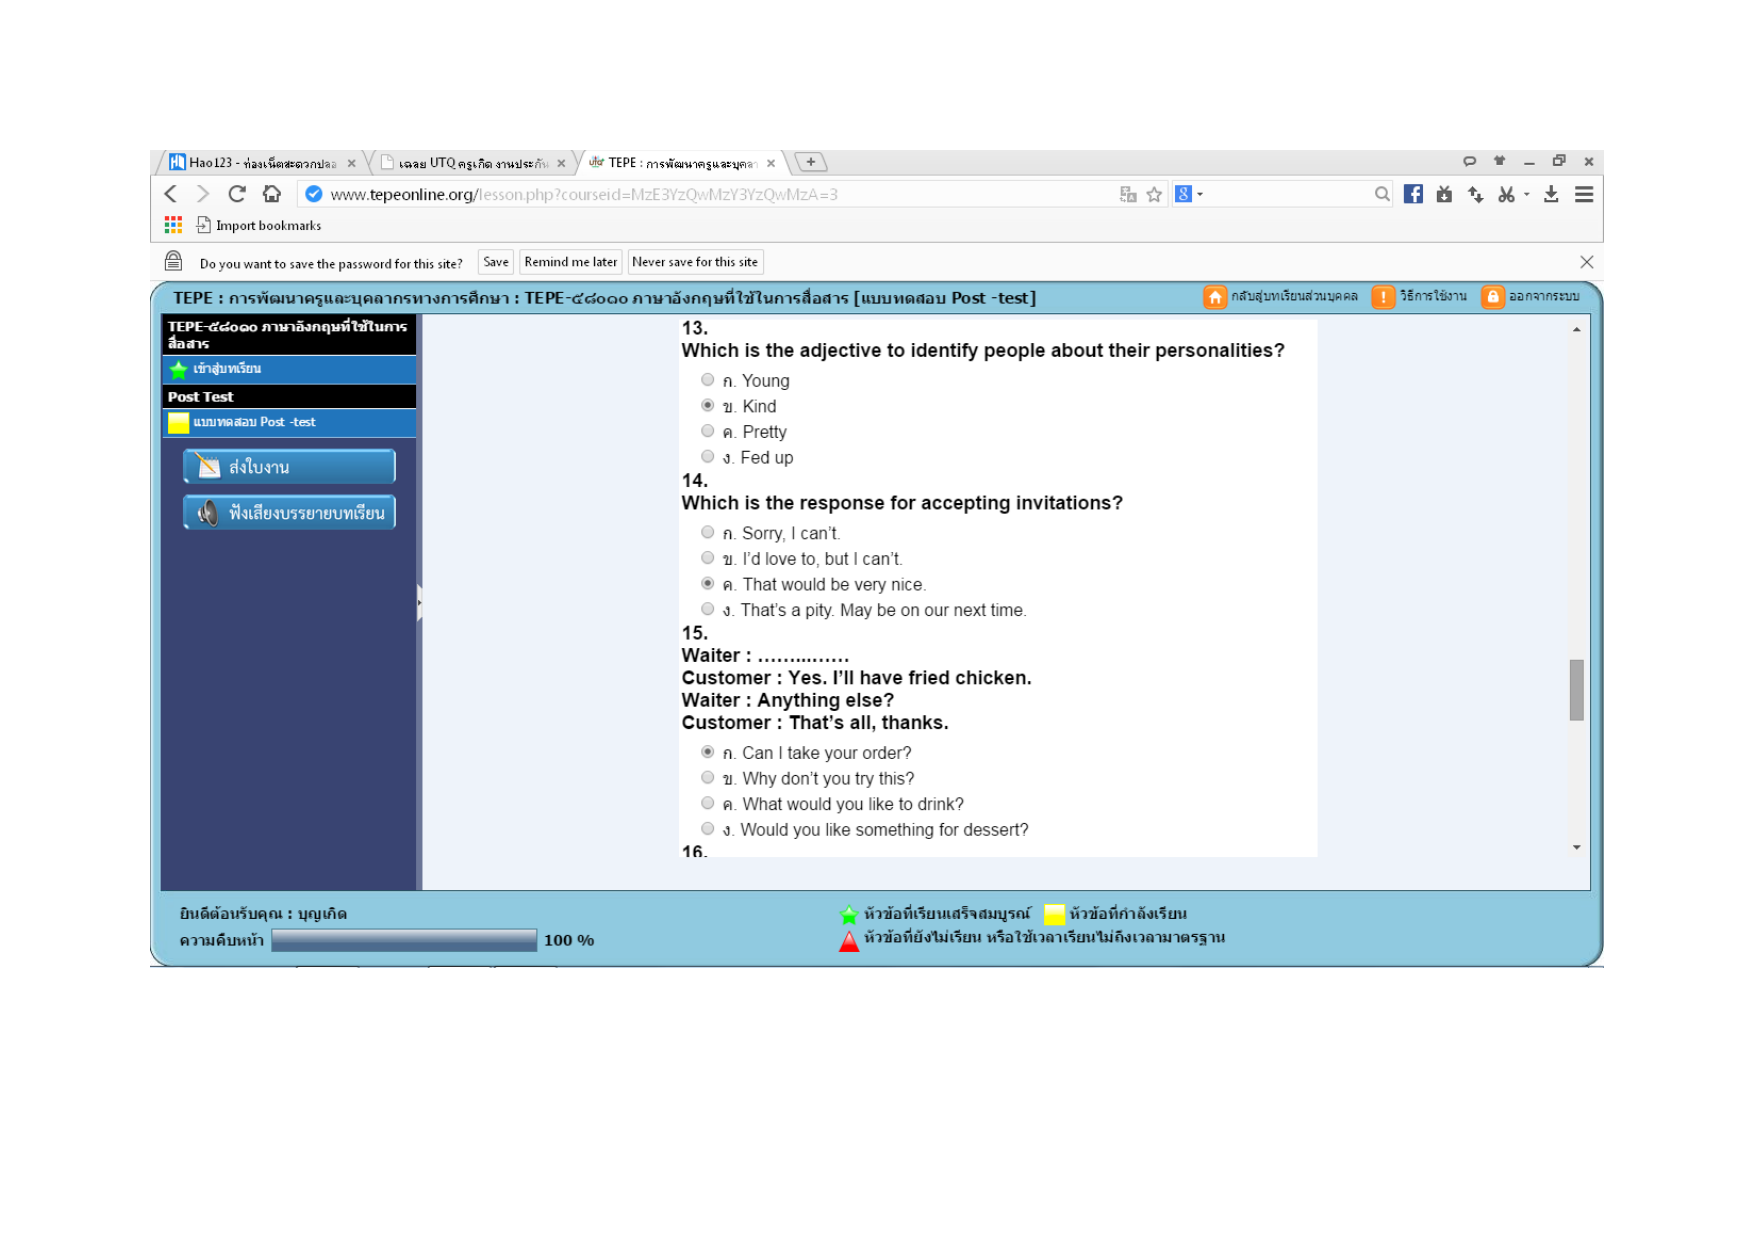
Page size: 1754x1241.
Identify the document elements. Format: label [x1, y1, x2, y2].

picture [150, 150, 1604, 968]
